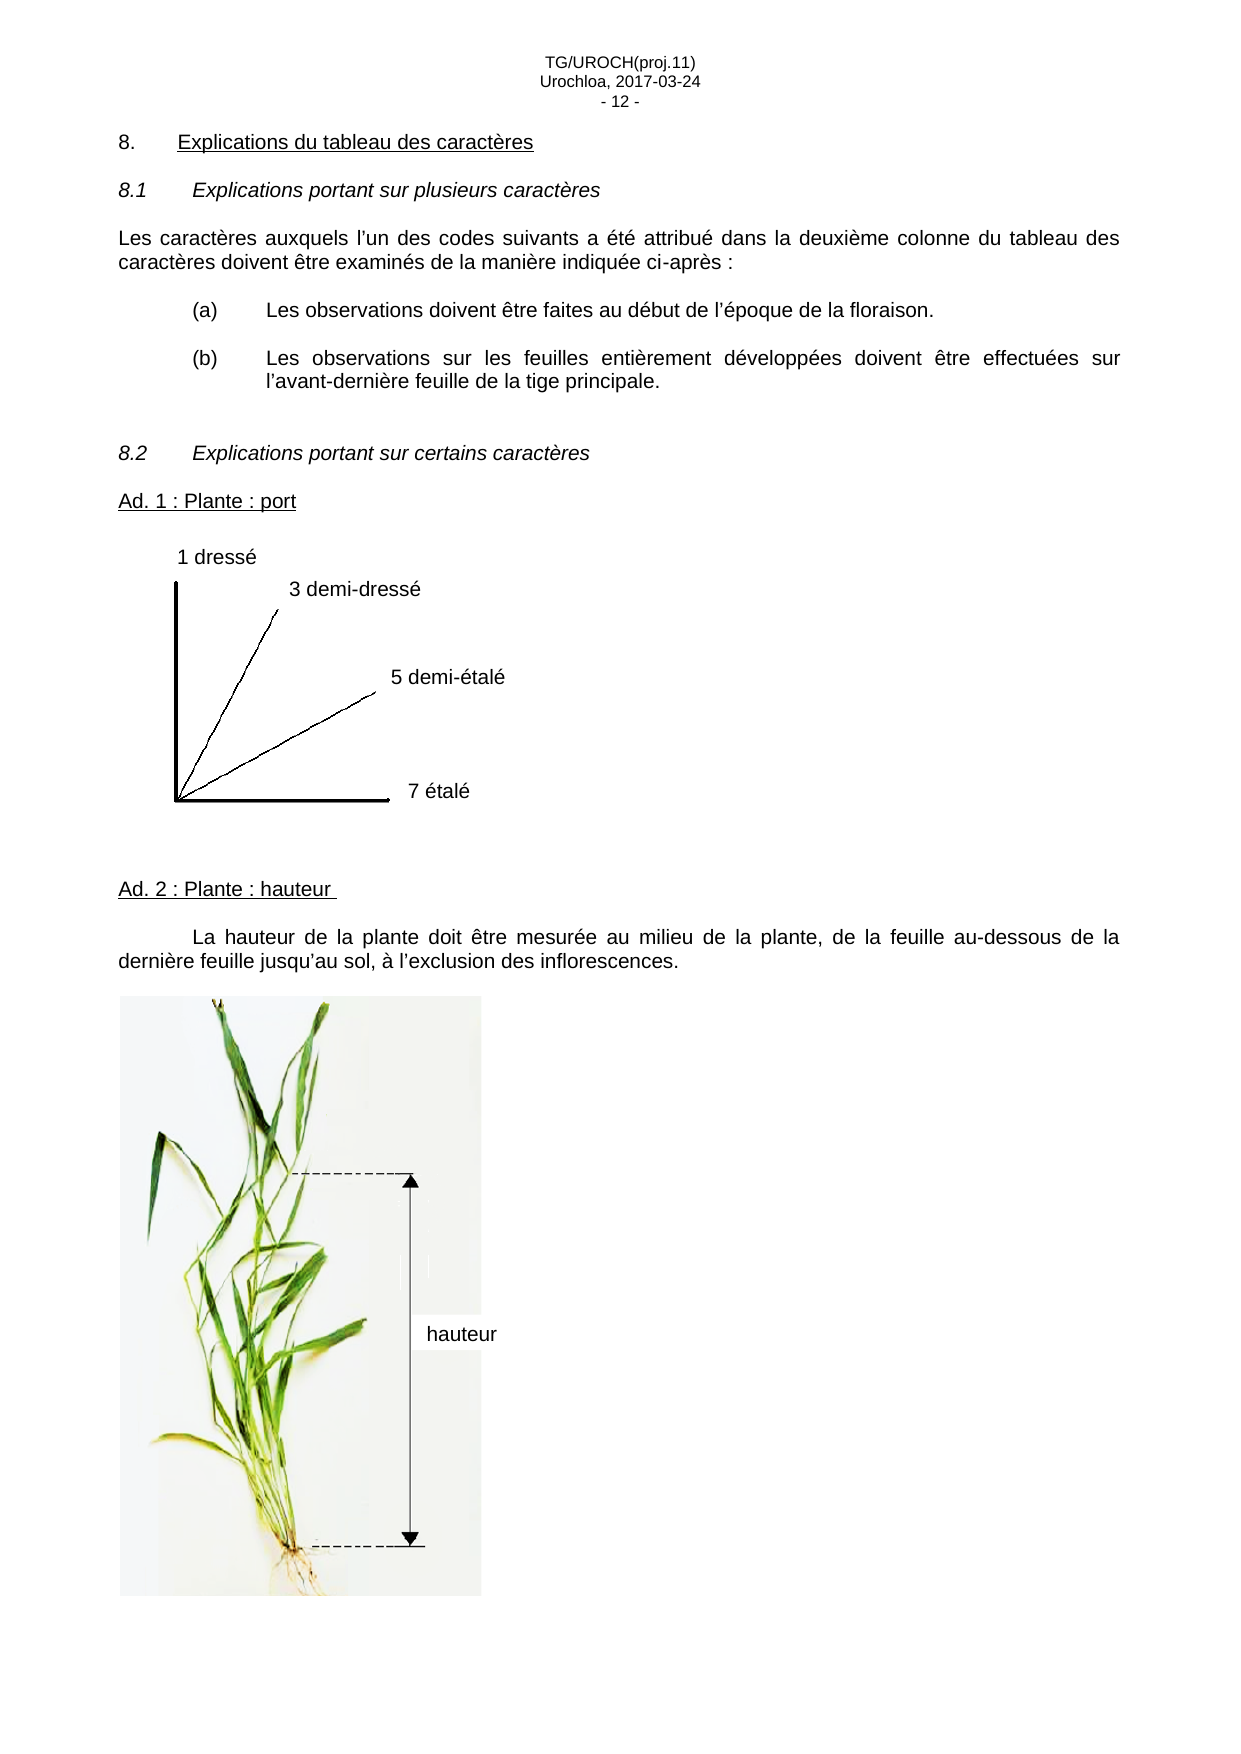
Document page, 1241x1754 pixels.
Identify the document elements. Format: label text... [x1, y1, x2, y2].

text Les caractères auxquels l’un des codes suivants a été attribué dans la deuxième colonne du tableau des caractères doivent être examinés de la manière indiquée ci-après : [118, 226, 1122, 273]
text (b) Les observations sur les feuilles entièrement développées doivent être effectuées sur l’avant-dernière feuille de la tige principale. [192, 345, 1122, 393]
picture [118, 996, 482, 1596]
text Ad. 1 : Plante : port [118, 489, 1122, 513]
subtitle 8.1 Explications portant sur plusieurs caractères [118, 178, 1122, 202]
subtitle Explications du tableau des caractères [118, 130, 1122, 154]
text La hauteur de la plante doit être mesurée au milieu de la plante, de la feuille au-dessous de la dernière feuille jusqu’au sol, à l’exclusion des inflorescences. [118, 925, 1122, 973]
subtitle 8.2 Explications portant sur certains caractères [118, 441, 1122, 465]
picture [118, 537, 616, 829]
text Ad. 2 : Plante : hauteur [118, 877, 1122, 901]
text (a) Les observations doivent être faites au début de l’époque de la floraison. [192, 297, 1122, 321]
